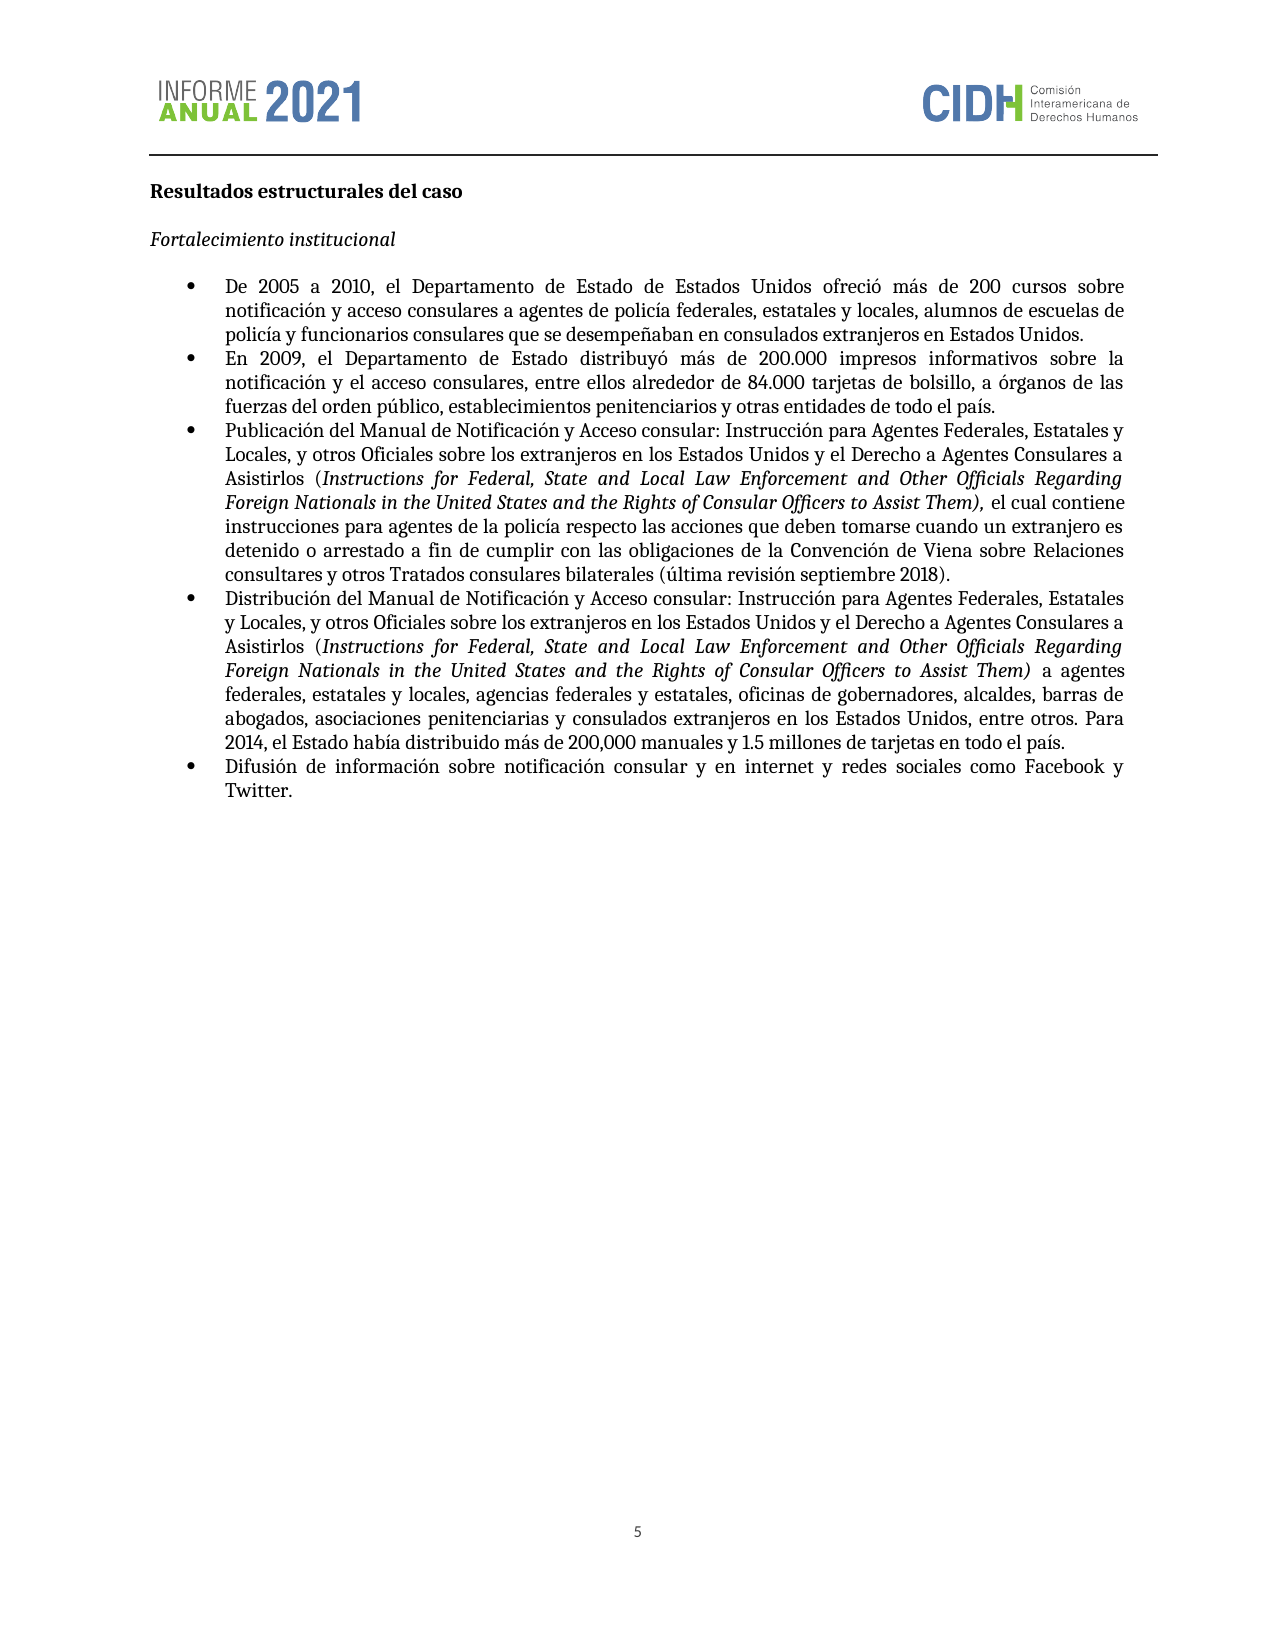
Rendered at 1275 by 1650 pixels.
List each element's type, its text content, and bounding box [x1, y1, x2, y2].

list Publicación del Manual de Notificación y Acceso consular: Instrucción para Agentes Federales, Estatales y Locales, y otros Oficiales sobre los extranjeros en los Estados Unidos y el Derecho a Agentes Consulares a Asistirlos (Instructions for Federal, State and Local Law Enforcement and Other Officials Regarding Foreign Nationals in the United States and the Rights of Consular Officers to Assist Them), el cual contiene instrucciones para agentes de la policía respecto las acciones que deben tomarse cuando un extranjero es detenido o arrestado a fin de cumplir con las obligaciones de la Convención de Viena sobre Relaciones consultares y otros Tratados consulares bilaterales (última revisión septiembre 2018). [187, 419, 1125, 587]
picture [150, 75, 369, 127]
text Resultados estructurales del caso [150, 179, 1125, 203]
list De 2005 a 2010, el Departamento de Estado de Estados Unidos ofreció más de 200 cursos sobre notificación y acceso consulares a agentes de policía federales, estatales y locales, alumnos de escuelas de policía y funcionarios consulares que se desempeñaban en consulados extranjeros en Estados Unidos. [187, 275, 1125, 347]
list Distribución del Manual de Notificación y Acceso consular: Instrucción para Agentes Federales, Estatales y Locales, y otros Oficiales sobre los extranjeros en los Estados Unidos y el Derecho a Agentes Consulares a Asistirlos (Instructions for Federal, State and Local Law Enforcement and Other Officials Regarding Foreign Nationals in the United States and the Rights of Consular Officers to Assist Them) a agentes federales, estatales y locales, agencias federales y estatales, oficinas de gobernadores, alcaldes, barras de abogados, asociaciones penitenciarias y consulados extranjeros en los Estados Unidos, entre otros. Para 2014, el Estado había distribuido más de 200,000 manuales y 1.5 millones de tarjetas en todo el país. [187, 587, 1125, 754]
picture [914, 74, 1158, 132]
text Fortalecimiento institucional [150, 227, 1125, 251]
list Difusión de información sobre notificación consular y en internet y redes sociales como Facebook y Twitter. [187, 754, 1125, 802]
list En 2009, el Departamento de Estado distribuyó más de 200.000 impresos informativos sobre la notificación y el acceso consulares, entre ellos alrededor de 84.000 tarjetas de bolsillo, a órganos de las fuerzas del orden público, establecimientos penitenciarios y otras entidades de todo el país. [187, 347, 1125, 419]
